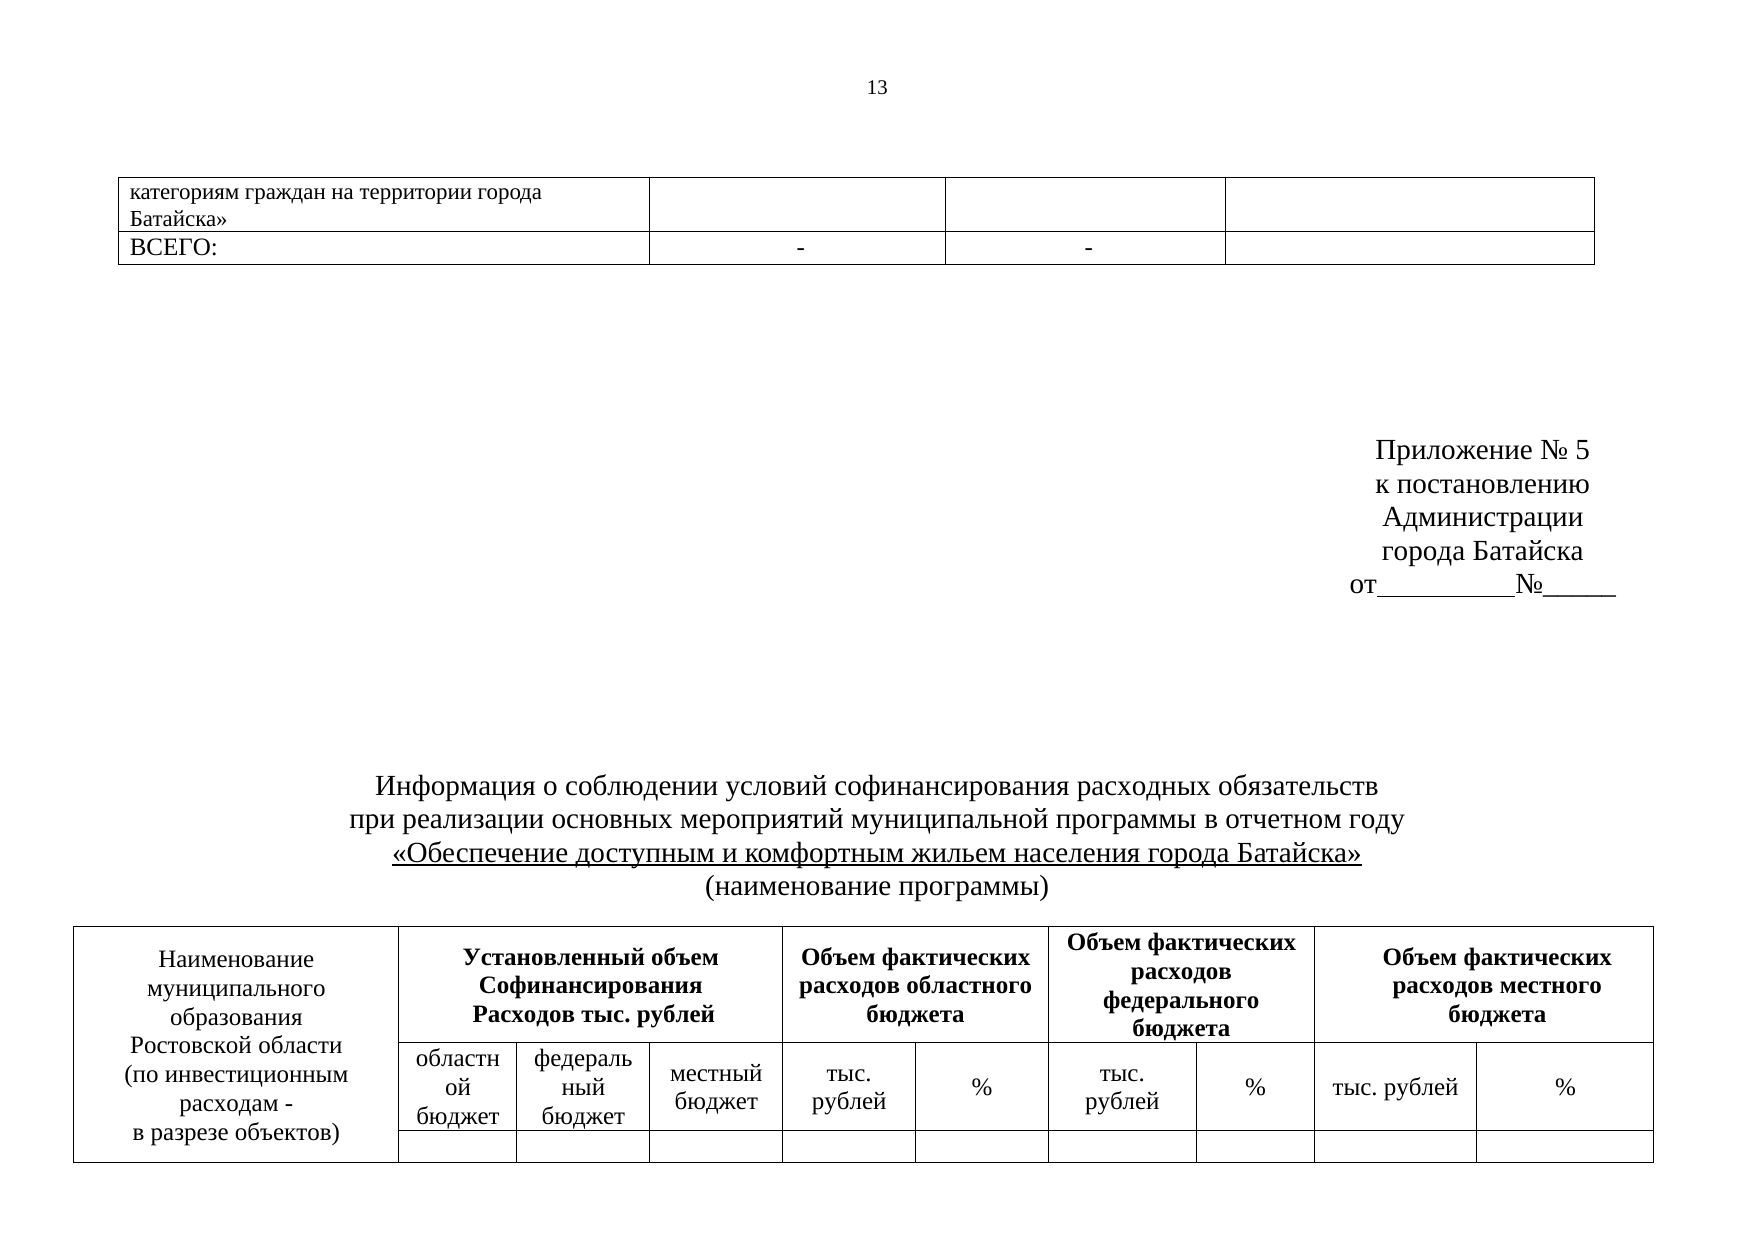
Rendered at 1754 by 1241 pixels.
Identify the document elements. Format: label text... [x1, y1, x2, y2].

table_header Установленный объем Софинансирования Расходов тыс. рублей [399, 927, 782, 1042]
table_cell [1226, 232, 1594, 264]
table_cell [1315, 1131, 1476, 1162]
table_cell тыс. рублей [1315, 1043, 1476, 1129]
table_cell - [946, 178, 1225, 231]
table_cell % [1197, 1043, 1314, 1129]
table_header Объем фактических расходов областного бюджета [783, 927, 1048, 1042]
text при реализации основных мероприятий муниципальной программы в отчетном году «Обеспечение доступным и комфортным жильем населения города Батайска» [118, 801, 1636, 868]
table_header Объем фактических расходов федерального бюджета [1049, 927, 1314, 1042]
table_header Приложение № 5 к постановлению Администрации города Батайска от №_____ [1329, 433, 1636, 600]
table_cell [517, 1131, 649, 1162]
table_cell [783, 1131, 915, 1162]
table_cell [1197, 1131, 1314, 1162]
table_cell % [916, 1043, 1048, 1129]
table_cell [916, 1131, 1048, 1162]
table_cell ВСЕГО: [119, 232, 649, 264]
table_cell - [946, 232, 1225, 264]
table_cell [399, 1131, 516, 1162]
table_cell [1477, 1131, 1653, 1162]
table_cell тыс. рублей [783, 1043, 915, 1129]
table_cell федеральный бюджет [517, 1043, 649, 1129]
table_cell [119, 178, 649, 231]
table_cell [650, 1131, 782, 1162]
table_cell [1226, 178, 1594, 231]
text Информация о соблюдении условий софинансирования расходных обязательств [118, 768, 1636, 801]
table_cell - [650, 178, 945, 231]
table_cell - [650, 232, 945, 264]
table_cell местный бюджет [650, 1043, 782, 1129]
text (наименование программы) [118, 868, 1636, 926]
table_cell тыс. рублей [1049, 1043, 1196, 1129]
table_cell областной бюджет [399, 1043, 516, 1129]
table_cell % [1477, 1043, 1653, 1129]
table_header Объем фактических расходов местного бюджета [1315, 927, 1653, 1042]
table_header Наименование муниципального образования Ростовской области (по инвестиционным расходам - в разрезе объектов) [74, 927, 398, 1162]
table_cell [1049, 1131, 1196, 1162]
